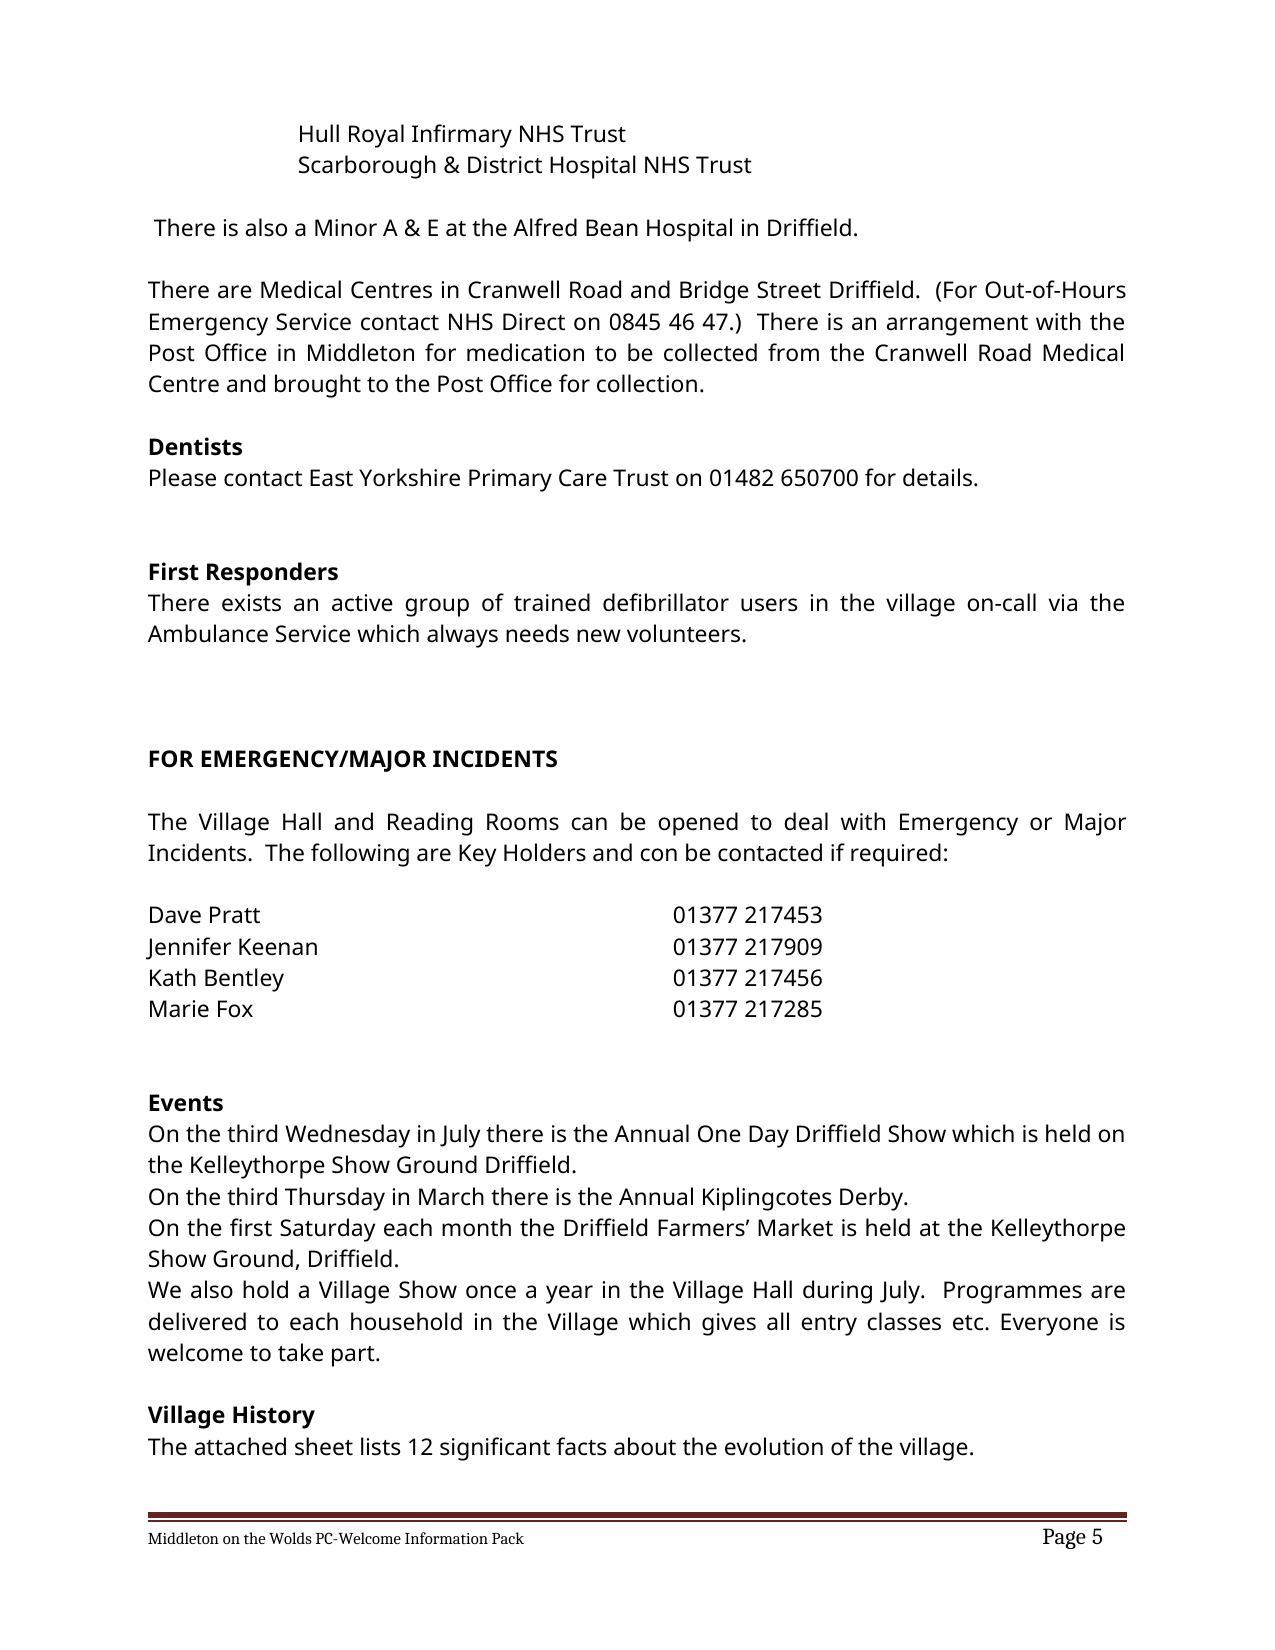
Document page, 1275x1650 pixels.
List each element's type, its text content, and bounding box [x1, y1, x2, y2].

text The Village Hall and Reading Rooms can be opened to deal with Emergency or Major Incidents. The following are Key Holders and con be contacted if required: [148, 806, 1127, 868]
text NHS Trust [148, 149, 1127, 181]
text Kath Bentley 01377 217456 [148, 962, 1127, 993]
text Jennifer Keenan 01377 217909 [148, 931, 1127, 962]
text Dave Pratt 01377 217453 [148, 899, 1127, 931]
text On the third Wednesday in July there is the Annual One Day Driffield Show which is held on the Kelleythorpe Show Ground Driffield. [148, 1118, 1127, 1181]
text On the third Thursday in March there is the Annual Kiplingcotes Derby. [148, 1181, 1127, 1212]
text Village History [148, 1399, 1127, 1431]
text Hull Royal Infirmary NHS Trust [223, 118, 1127, 149]
text There is also a Minor A & E at the Alfred Bean Hospital in Driffield. [148, 212, 1127, 243]
text There are Medical Centres in and Bridge Street Driffield. (For Out-of-Hours Emergency Service contact NHS Direct on 0845 46 47.) There is an arrangement with the Post Office in Middleton for medication to be collected from the Cranwell Road Medical Centre and brought to the Post Office for collection. [148, 274, 1127, 399]
text We also hold a Village Show once a year in the Village Hall during July. Programmes are delivered to each household in the Village which gives all entry classes etc. Everyone is welcome to take part. [148, 1274, 1127, 1368]
text Dentists [148, 431, 1127, 462]
text First Responders [148, 556, 1127, 587]
text FOR EMERGENCY/MAJOR INCIDENTS [148, 743, 1127, 774]
text Marie Fox 01377 217285 [148, 993, 1127, 1024]
text Events [148, 1087, 1127, 1118]
text There exists an active group of trained defibrillator users in the village on-call via the Ambulance Service which always needs new volunteers. [148, 587, 1127, 649]
text On the first Saturday each month the Driffield Farmers’ Market is held at the Kelleythorpe Show Ground, Driffield. [148, 1212, 1127, 1274]
text Please contact East Yorkshire Primary Care Trust on 01482 650700 for details. [148, 462, 1127, 493]
text The attached sheet lists 12 significant facts about the evolution of the village. [148, 1431, 1127, 1462]
